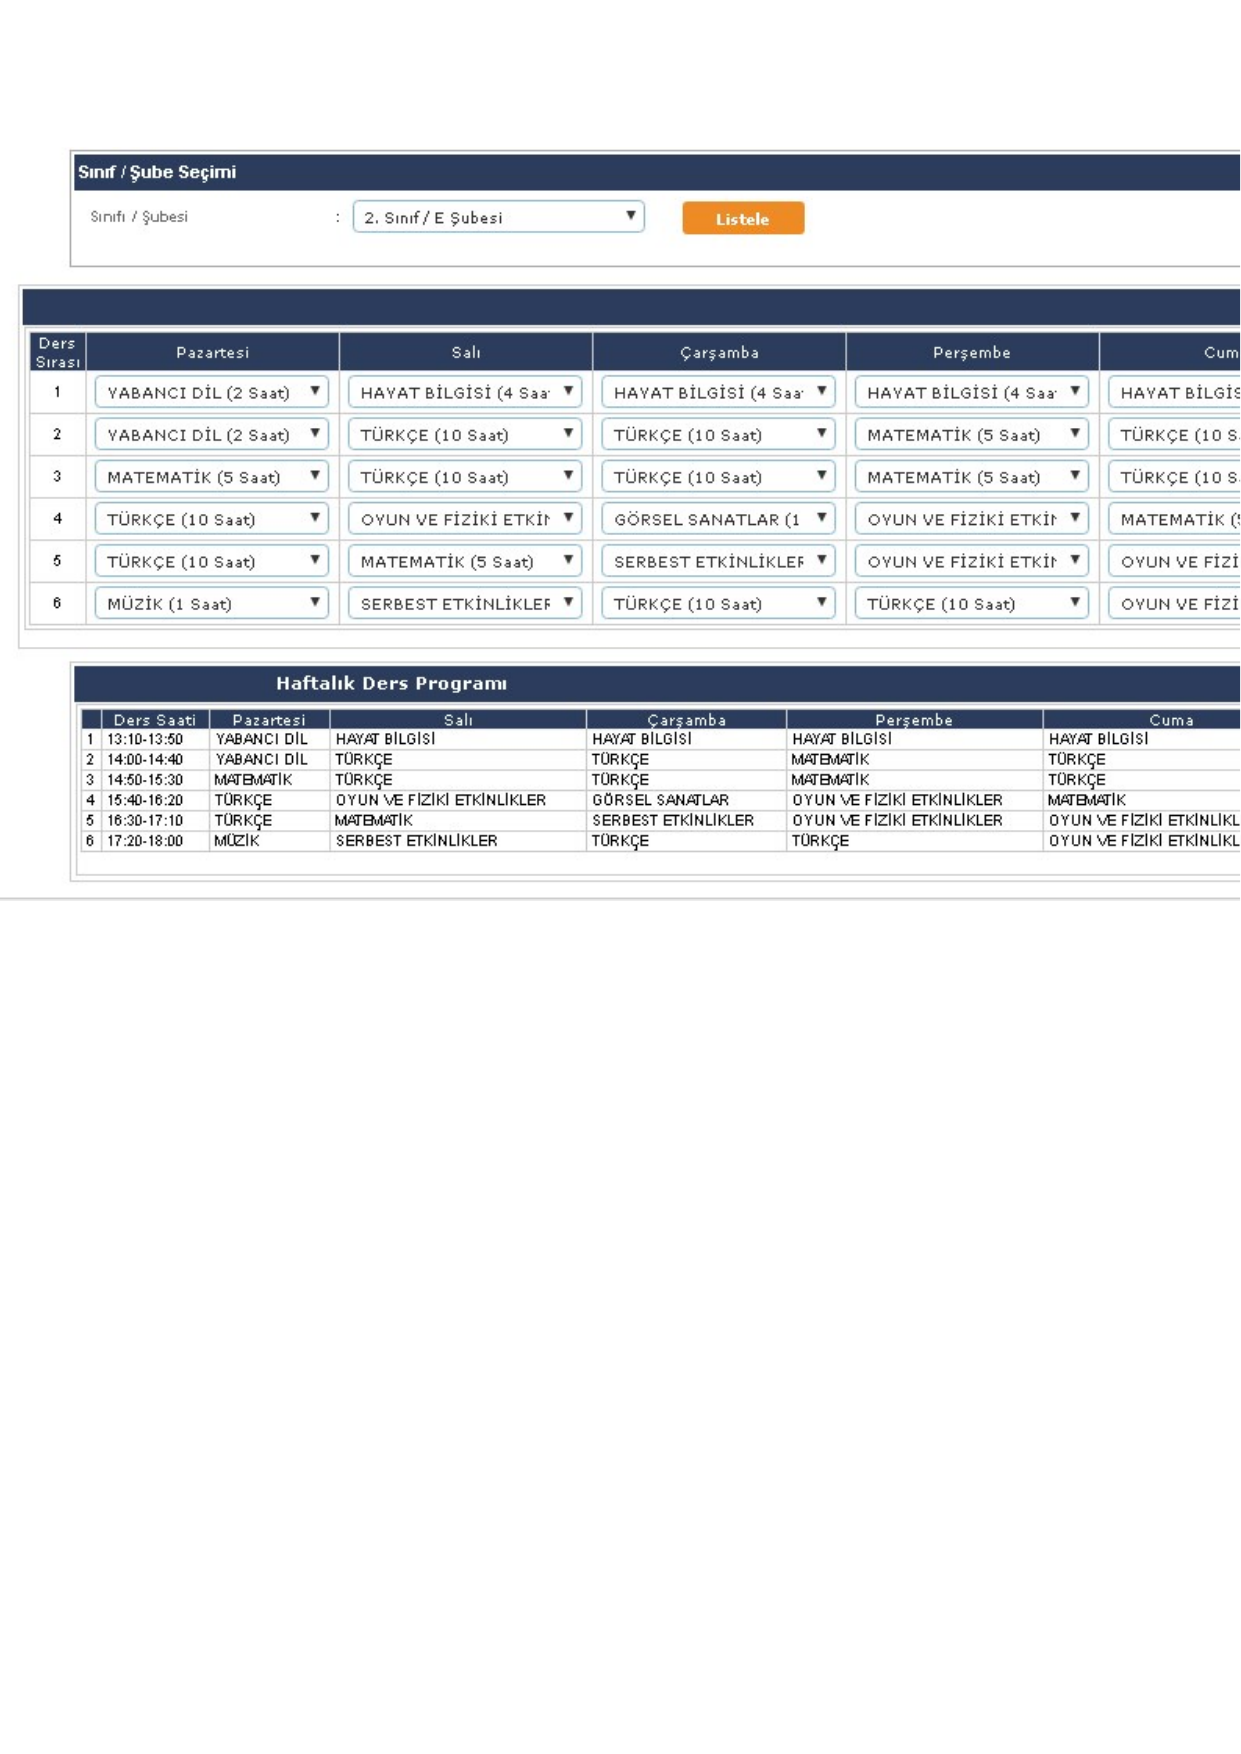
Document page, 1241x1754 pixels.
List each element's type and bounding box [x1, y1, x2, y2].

picture [0, 147, 1241, 901]
